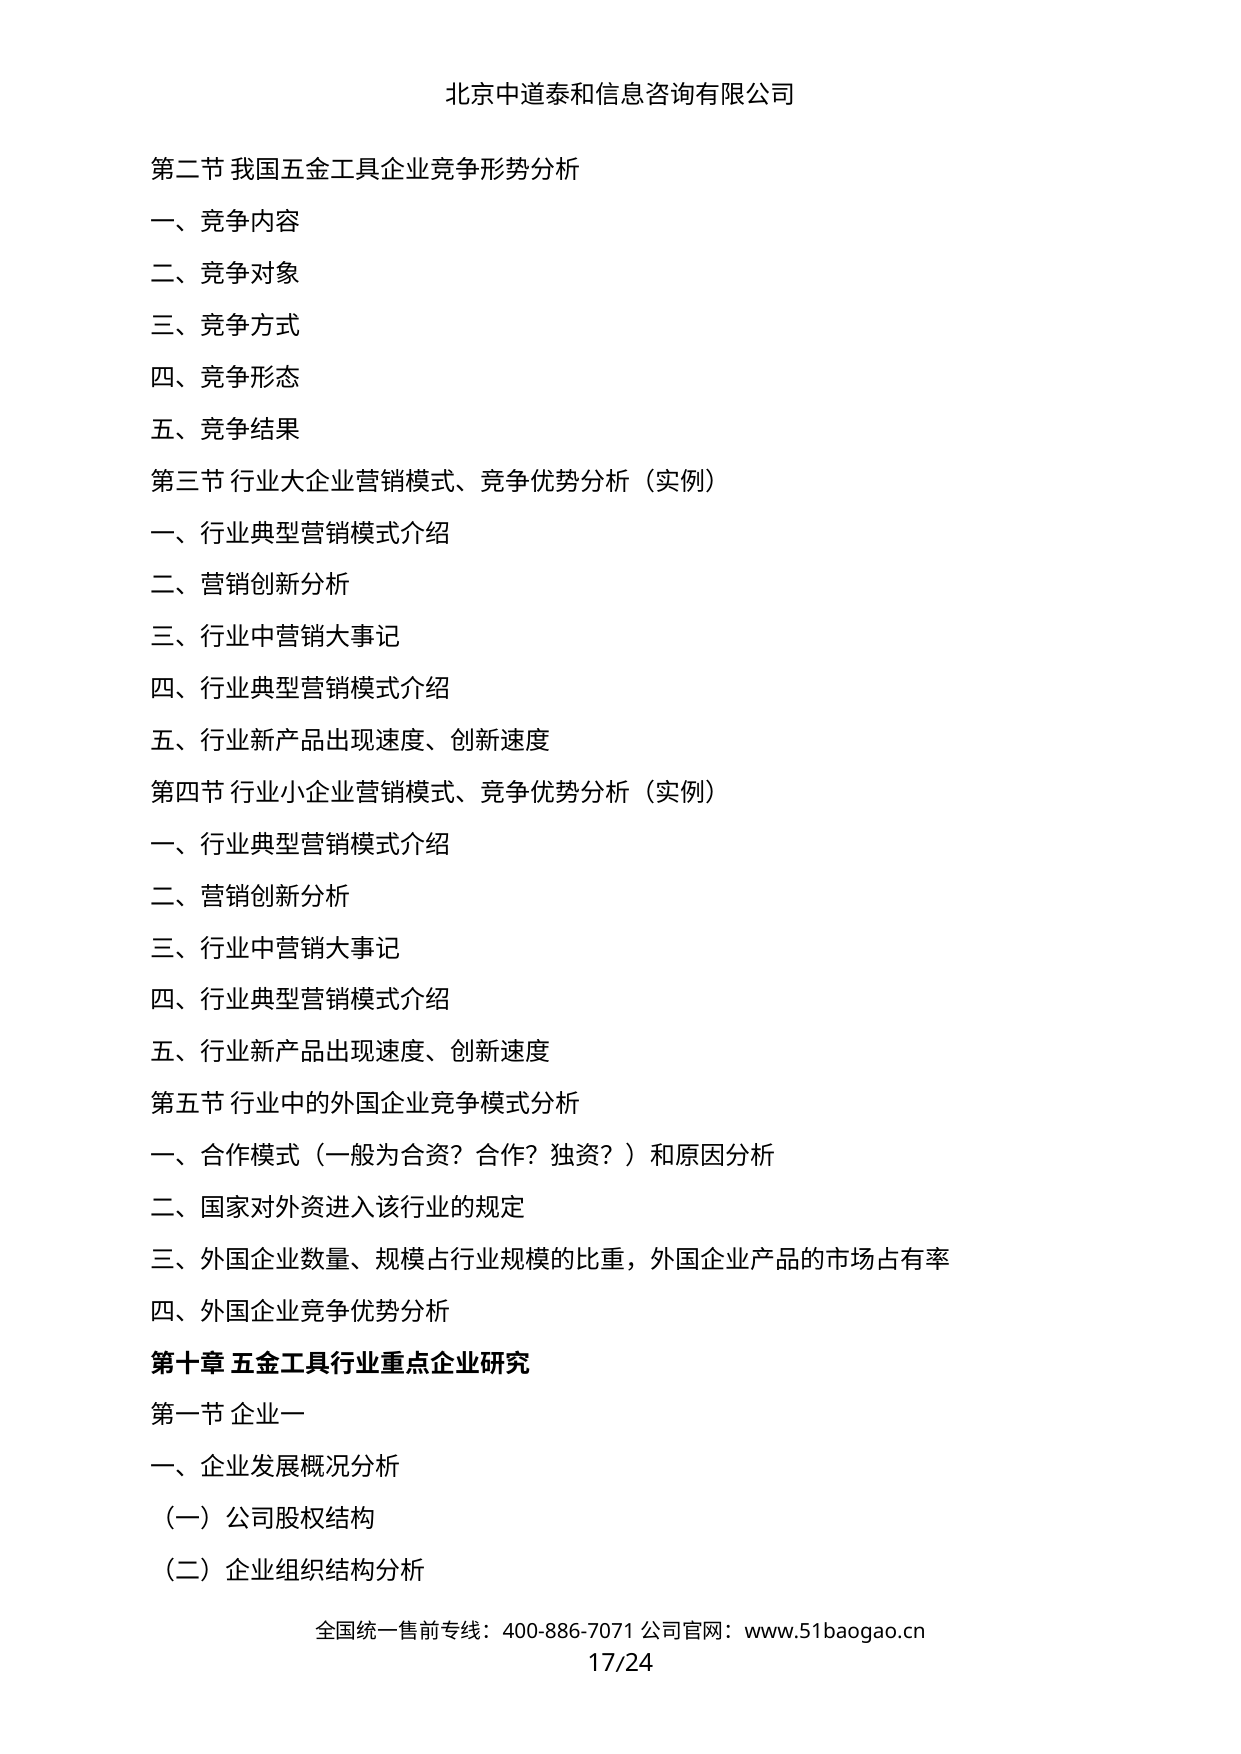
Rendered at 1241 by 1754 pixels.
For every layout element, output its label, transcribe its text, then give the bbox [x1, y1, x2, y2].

text 四、外国企业竞争优势分析 [150, 1291, 1090, 1327]
text 第二节 我国五金工具企业竞争形势分析 [150, 150, 1090, 186]
text 五、行业新产品出现速度、创新速度 [150, 1032, 1090, 1068]
text 一、企业发展概况分析 [150, 1447, 1090, 1483]
text 五、行业新产品出现速度、创新速度 [150, 721, 1090, 757]
text （二）企业组织结构分析 [150, 1551, 1090, 1587]
text 第五节 行业中的外国企业竞争模式分析 [150, 1084, 1090, 1120]
text 五、竞争结果 [150, 409, 1090, 446]
text 一、行业典型营销模式介绍 [150, 513, 1090, 549]
text 四、行业典型营销模式介绍 [150, 980, 1090, 1016]
text 第十章 五金工具行业重点企业研究 [150, 1343, 1090, 1379]
text 四、竞争形态 [150, 357, 1090, 394]
text 三、外国企业数量、规模占行业规模的比重，外国企业产品的市场占有率 [150, 1239, 1090, 1276]
text 三、行业中营销大事记 [150, 928, 1090, 964]
text 二、竞争对象 [150, 254, 1090, 290]
text 四、行业典型营销模式介绍 [150, 669, 1090, 705]
text 二、国家对外资进入该行业的规定 [150, 1187, 1090, 1224]
text 三、行业中营销大事记 [150, 617, 1090, 653]
text 第一节 企业一 [150, 1395, 1090, 1431]
text 第四节 行业小企业营销模式、竞争优势分析（实例） [150, 772, 1090, 809]
text 三、竞争方式 [150, 306, 1090, 342]
text 第三节 行业大企业营销模式、竞争优势分析（实例） [150, 461, 1090, 497]
text 一、竞争内容 [150, 202, 1090, 238]
text 一、合作模式（一般为合资？合作？独资？）和原因分析 [150, 1136, 1090, 1172]
text 一、行业典型营销模式介绍 [150, 824, 1090, 861]
text （一）公司股权结构 [150, 1499, 1090, 1535]
text 二、营销创新分析 [150, 876, 1090, 912]
text 二、营销创新分析 [150, 565, 1090, 601]
